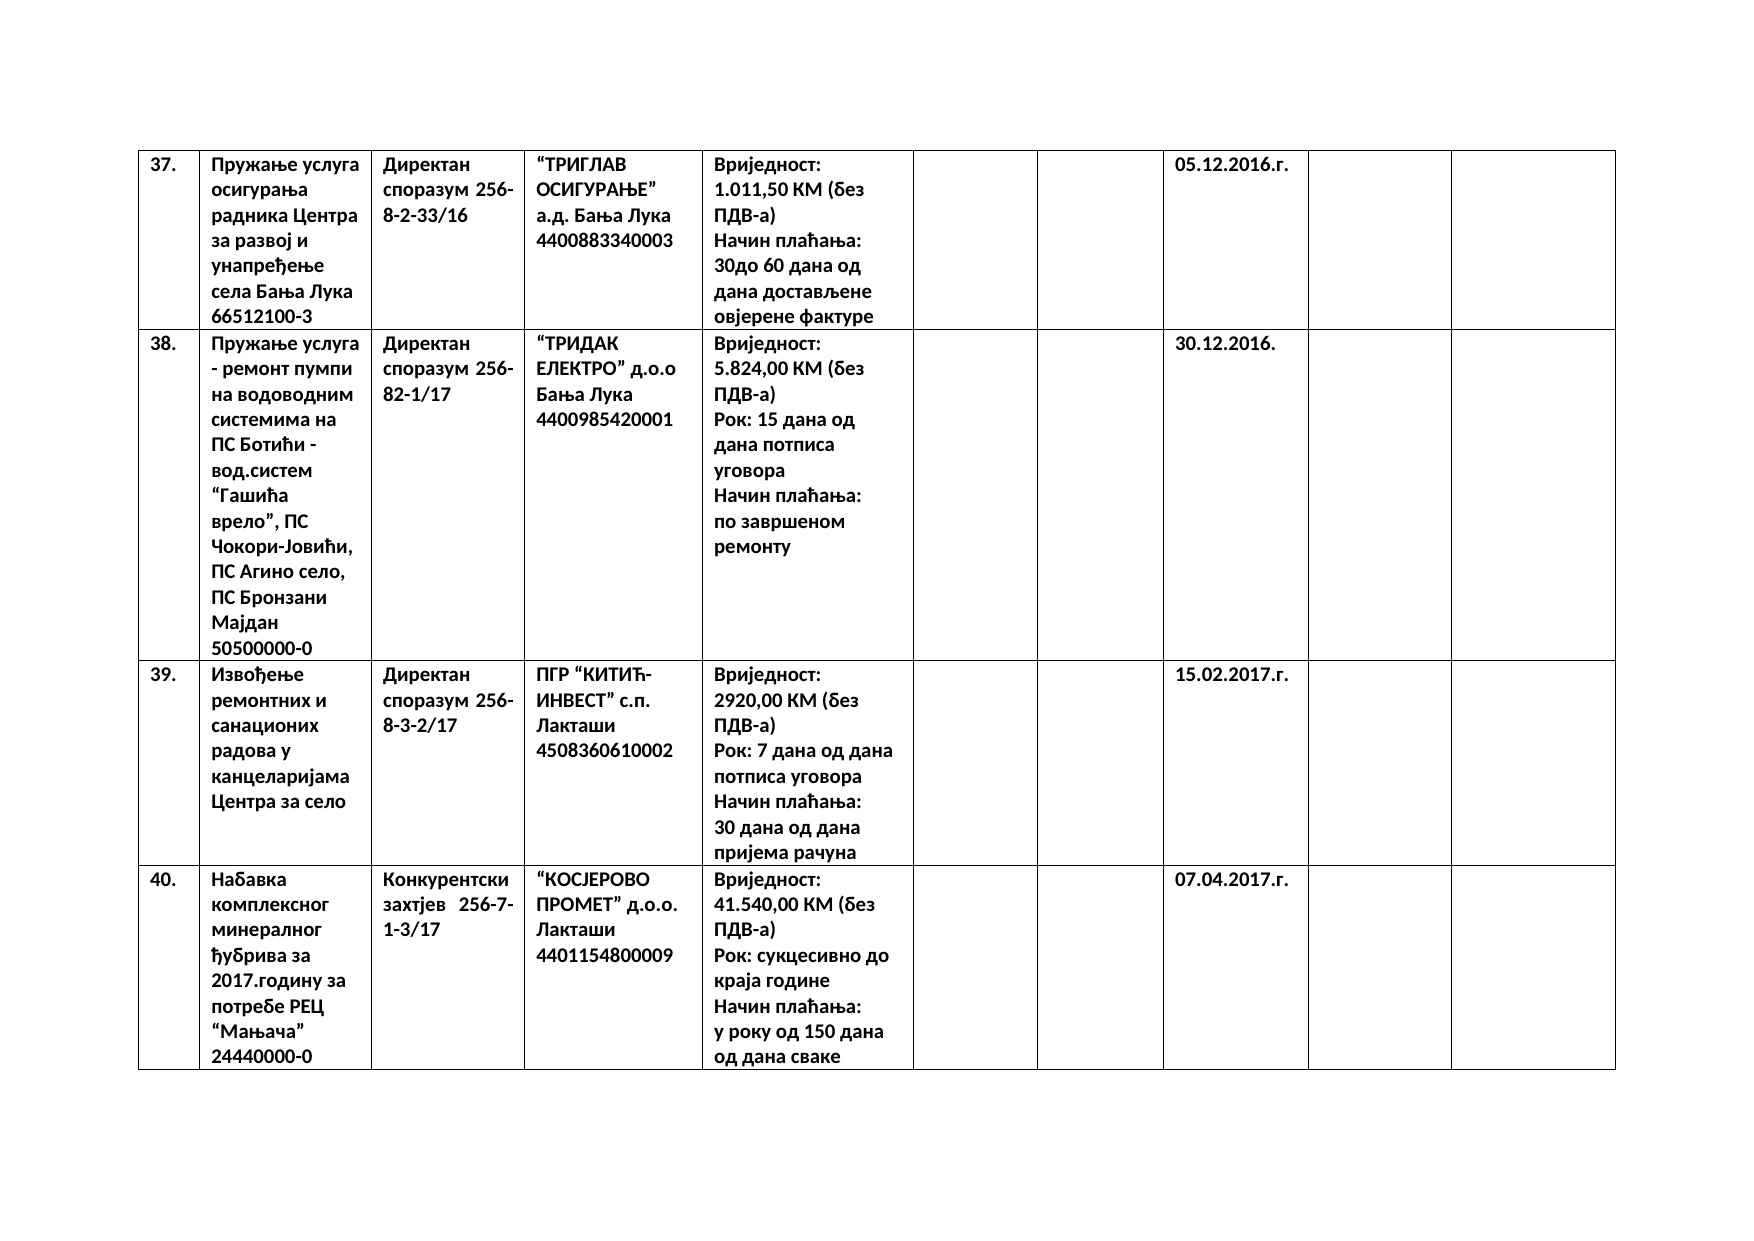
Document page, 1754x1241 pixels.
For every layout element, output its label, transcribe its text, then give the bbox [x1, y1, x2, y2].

table_cell [914, 330, 1037, 660]
table_cell Директан споразум 256-8-2-33/16 [372, 151, 524, 329]
table_cell [139, 661, 199, 865]
table_cell [1452, 151, 1615, 329]
table_cell [1309, 151, 1451, 329]
table_cell Директан споразум 256-82-1/17 [372, 330, 524, 660]
table_cell [914, 661, 1037, 865]
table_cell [525, 866, 702, 1069]
table_cell [1309, 866, 1451, 1069]
table_cell Извођење ремонтних и санационих радова у канцеларијама Центра за село [200, 661, 371, 865]
table_cell Директан споразум 256-8-3-2/17 [372, 661, 524, 865]
table_cell Вриједност: 2920,00 КМ (без ПДВ-а) Рок: 7 дана од дана потписа уговора Начин плаћања: 30 дана од дана пријема рачуна [703, 661, 913, 865]
table_cell 30.12.2016. [1164, 330, 1308, 660]
table_cell [139, 866, 199, 1069]
table_cell ПГР “КИТИЋ- ИНВЕСТ” с.п. Лакташи 4508360610002 [525, 661, 702, 865]
table_cell [1038, 661, 1163, 865]
table_cell [1038, 866, 1163, 1069]
table_cell Пружање услуга - ремонт пумпи на водоводним системима на ПС Ботићи - вод.систем “Гашића врело”, ПС Чокори-Јовићи, ПС Агино село, ПС Бронзани Мајдан 50500000-0 [200, 330, 371, 660]
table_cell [372, 866, 524, 1069]
table_cell 07.04.2017.г. [1164, 866, 1308, 1069]
table_cell [1038, 330, 1163, 660]
table_cell [1309, 330, 1451, 660]
table_cell Вриједност: 1.011,50 КМ (без ПДВ-а) Начин плаћања: 30до 60 дана од дана достављене овјерене фактуре [703, 151, 913, 329]
table_cell [914, 866, 1037, 1069]
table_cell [200, 866, 371, 1069]
table_cell [139, 330, 199, 660]
table_cell [1452, 330, 1615, 660]
table_cell Пружање услуга осигурања радника Центра за развој и унапређење села Бања Лука 66512100-3 [200, 151, 371, 329]
table_cell “ТРИДАК ЕЛЕКТРО” д.о.о Бања Лука 4400985420001 [525, 330, 702, 660]
table_cell [1452, 661, 1615, 865]
table_cell 05.12.2016.г. [1164, 151, 1308, 329]
table_cell [1038, 151, 1163, 329]
table_cell [914, 151, 1037, 329]
table_cell “ТРИГЛАВ ОСИГУРАЊЕ” а.д. Бања Лука 4400883340003 [525, 151, 702, 329]
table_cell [703, 866, 913, 1069]
table_cell [139, 151, 199, 329]
table_cell 15.02.2017.г. [1164, 661, 1308, 865]
table_cell [1452, 866, 1615, 1069]
table_cell [1309, 661, 1451, 865]
table_cell Вриједност: 5.824,00 КМ (без ПДВ-а) Рок: 15 дана од дана потписа уговора Начин плаћања: по завршеном ремонту [703, 330, 913, 660]
